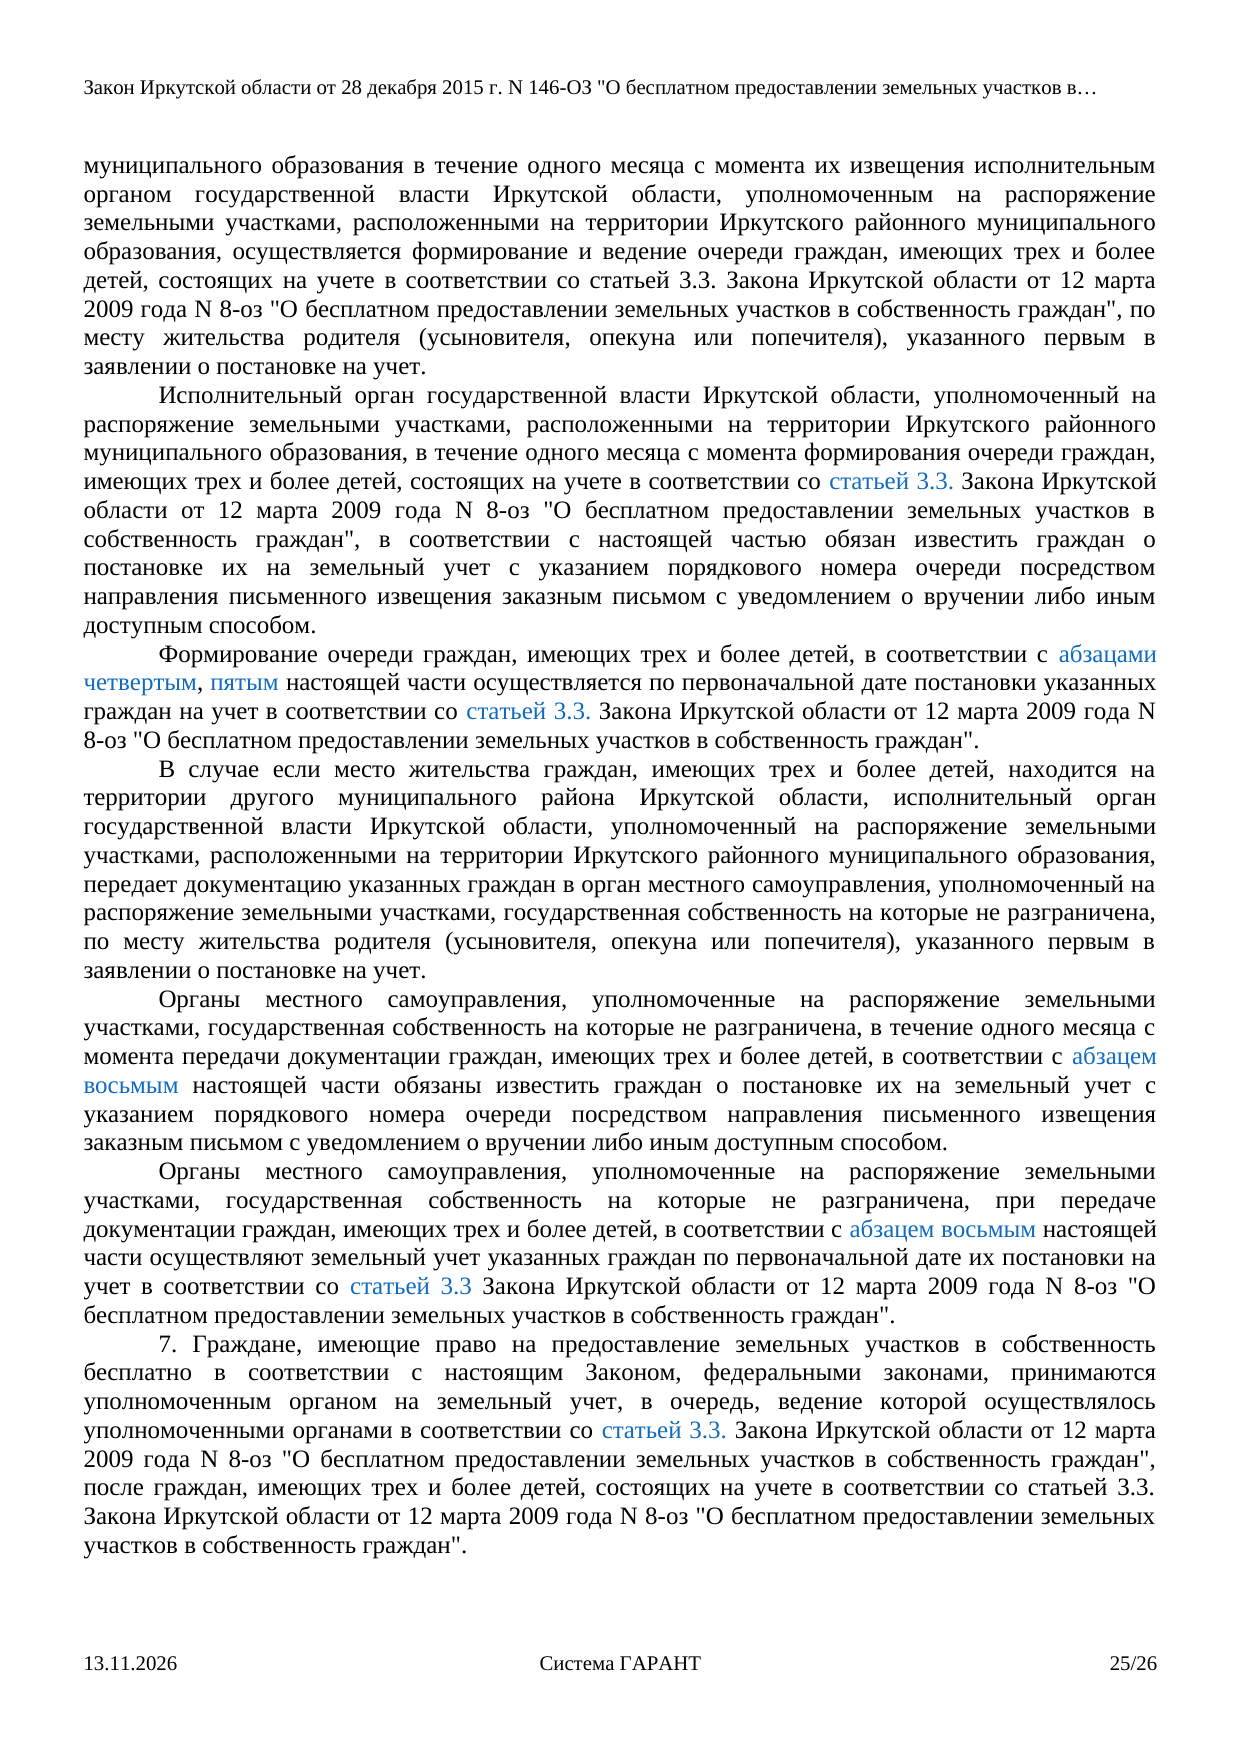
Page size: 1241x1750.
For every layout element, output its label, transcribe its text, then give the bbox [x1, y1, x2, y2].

text Органы местного самоуправления, уполномоченные на распоряжение земельными участками, государственная собственность на которые не разграничена, в течение одного месяца с момента передачи документации граждан, имеющих трех и более детей, в соответствии с абзацем восьмым настоящей части обязаны известить граждан о постановке их на земельный учет с указанием порядкового номера очереди посредством направления письменного извещения заказным письмом с уведомлением о вручении либо иным доступным способом. [83, 984, 1157, 1156]
text 7. Граждане, имеющие право на предоставление земельных участков в собственность бесплатно в соответствии с настоящим Законом, федеральными законами, принимаются уполномоченным органом на земельный учет, в очередь, ведение которой осуществлялось уполномоченными органами в соответствии со статьей 3.3. Закона Иркутской области от 12 марта 2009 года N 8-оз "О бесплатном предоставлении земельных участков в собственность граждан", после граждан, имеющих трех и более детей, состоящих на учете в соответствии со статьей 3.3. Закона Иркутской области от 12 марта 2009 года N 8-оз "О бесплатном предоставлении земельных участков в собственность граждан". [83, 1329, 1157, 1559]
text В случае если место жительства граждан, имеющих трех и более детей, находится на территории другого муниципального района Иркутской области, исполнительный орган государственной власти Иркутской области, уполномоченный на распоряжение земельными участками, расположенными на территории Иркутского районного муниципального образования, передает документацию указанных граждан в орган местного самоуправления, уполномоченный на распоряжение земельными участками, государственная собственность на которые не разграничена, по месту жительства родителя (усыновителя, опекуна или попечителя), указанного первым в заявлении о постановке на учет. [83, 754, 1157, 984]
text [83, 150, 1157, 380]
text Исполнительный орган государственной власти Иркутской области, уполномоченный на распоряжение земельными участками, расположенными на территории Иркутского районного муниципального образования, в течение одного месяца с момента формирования очереди граждан, имеющих трех и более детей, состоящих на учете в соответствии со статьей 3.3. Закона Иркутской области от 12 марта 2009 года N 8-оз "О бесплатном предоставлении земельных участков в собственность граждан", в соответствии с настоящей частью обязан известить граждан о постановке их на земельный учет с указанием порядкового номера очереди посредством направления письменного извещения заказным письмом с уведомлением о вручении либо иным доступным способом. [83, 380, 1157, 639]
text Формирование очереди граждан, имеющих трех и более детей, в соответствии с абзацами четвертым, пятым настоящей части осуществляется по первоначальной дате постановки указанных граждан на учет в соответствии со статьей 3.3. Закона Иркутской области от 12 марта 2009 года N 8-оз "О бесплатном предоставлении земельных участков в собственность граждан". [83, 639, 1157, 754]
text Органы местного самоуправления, уполномоченные на распоряжение земельными участками, государственная собственность на которые не разграничена, при передаче документации граждан, имеющих трех и более детей, в соответствии с абзацем восьмым настоящей части осуществляют земельный учет указанных граждан по первоначальной дате их постановки на учет в соответствии со статьей 3.3 Закона Иркутской области от 12 марта 2009 года N 8-оз "О бесплатном предоставлении земельных участков в собственность граждан". [83, 1156, 1157, 1329]
